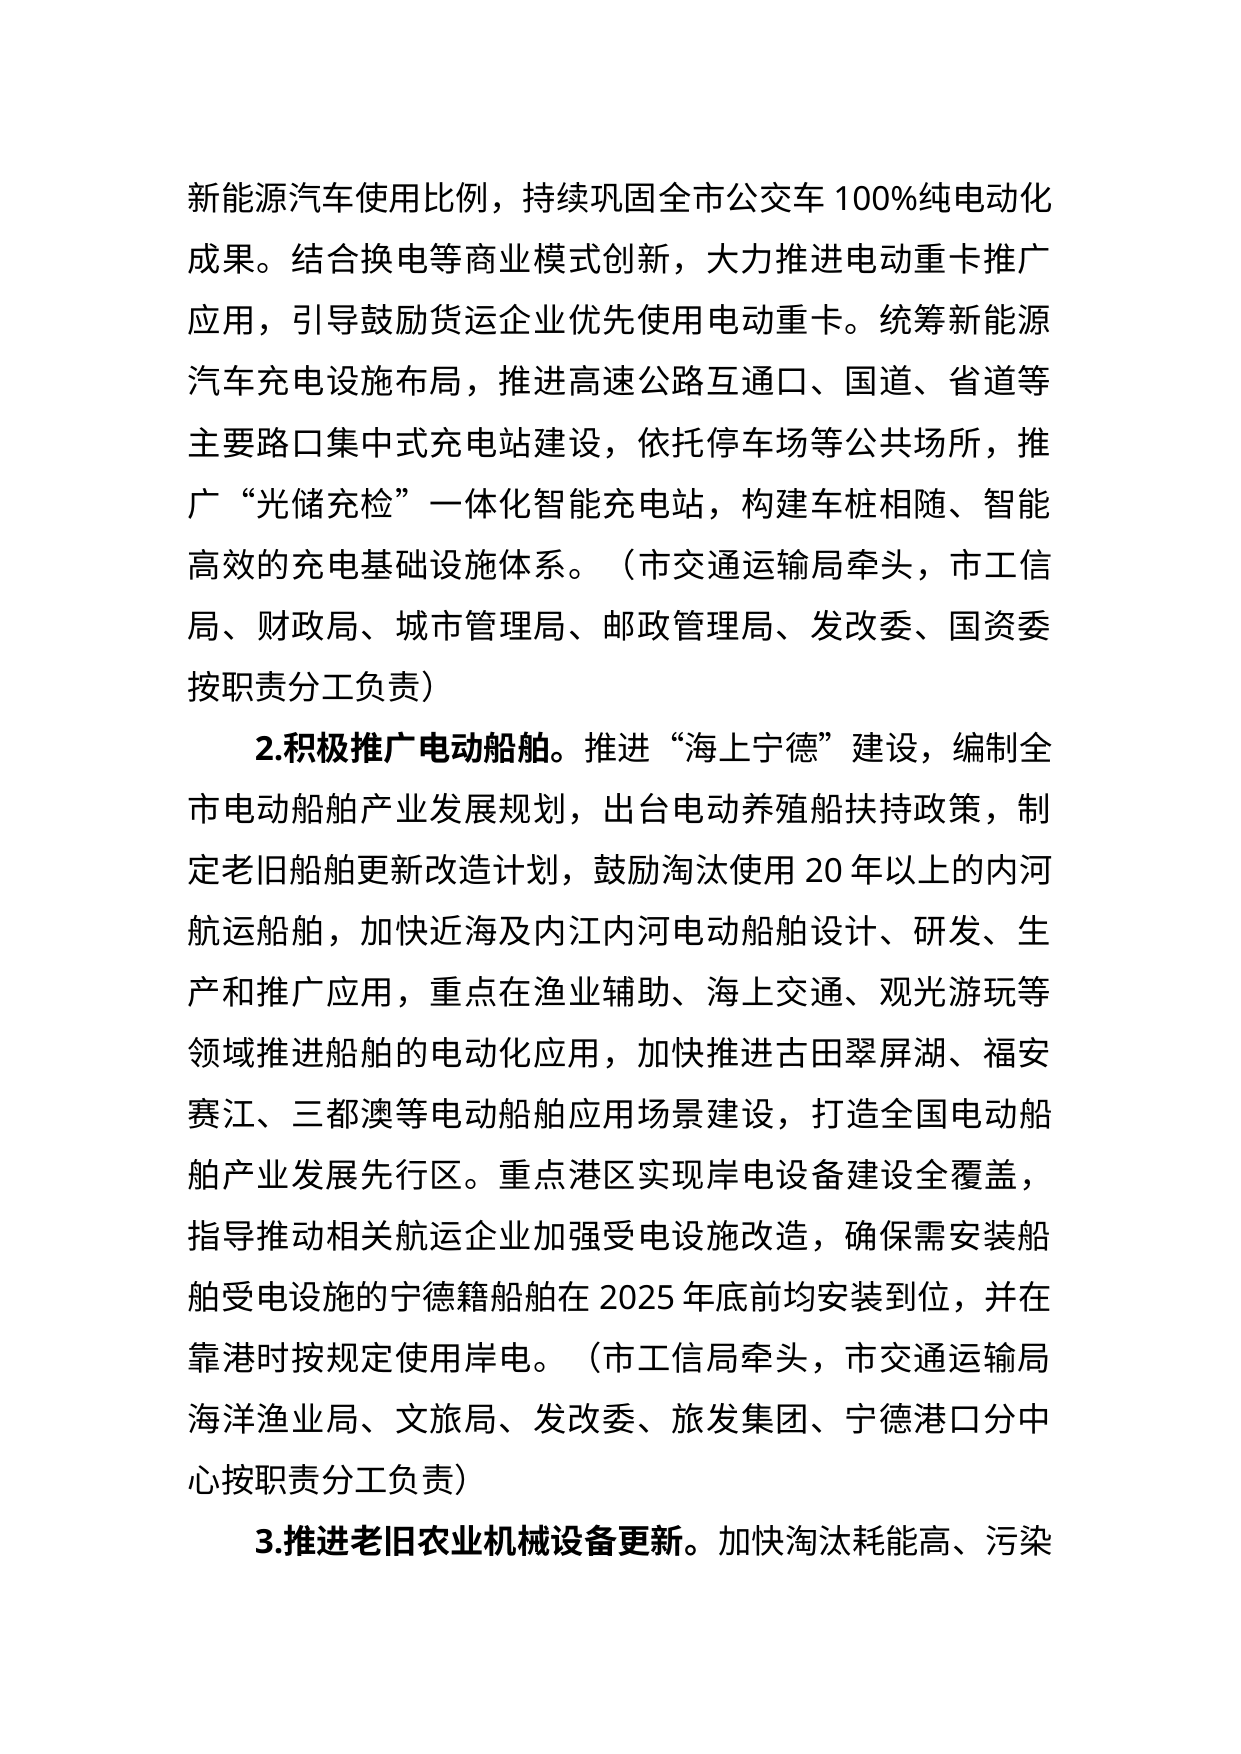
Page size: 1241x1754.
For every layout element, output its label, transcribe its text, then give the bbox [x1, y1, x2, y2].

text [187, 1505, 1053, 1566]
text 2.积极推广电动船舶。推进“海上宁德”建设，编制全市电动船舶产业发展规划，出台电动养殖船扶持政策，制定老旧船舶更新改造计划，鼓励淘汰使用20年以上的内河航运船舶，加快近海及内江内河电动船舶设计、研发、生产和推广应用，重点在渔业辅助、海上交通、观光游玩等领域推进船舶的电动化应用，加快推进古田翠屏湖、福安赛江、三都澳等电动船舶应用场景建设，打造全国电动船舶产业发展先行区。重点港区实现岸电设备建设全覆盖，指导推动相关航运企业加强受电设施改造，确保需安装船舶受电设施的宁德籍船舶在2025年底前均安装到位，并在靠港时按规定使用岸电。（市工信局牵头，市交通运输局、海洋渔业局、文旅局、发改委、旅发集团、宁德港口分中心按职责分工负责） [187, 711, 1053, 1505]
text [187, 162, 1053, 711]
